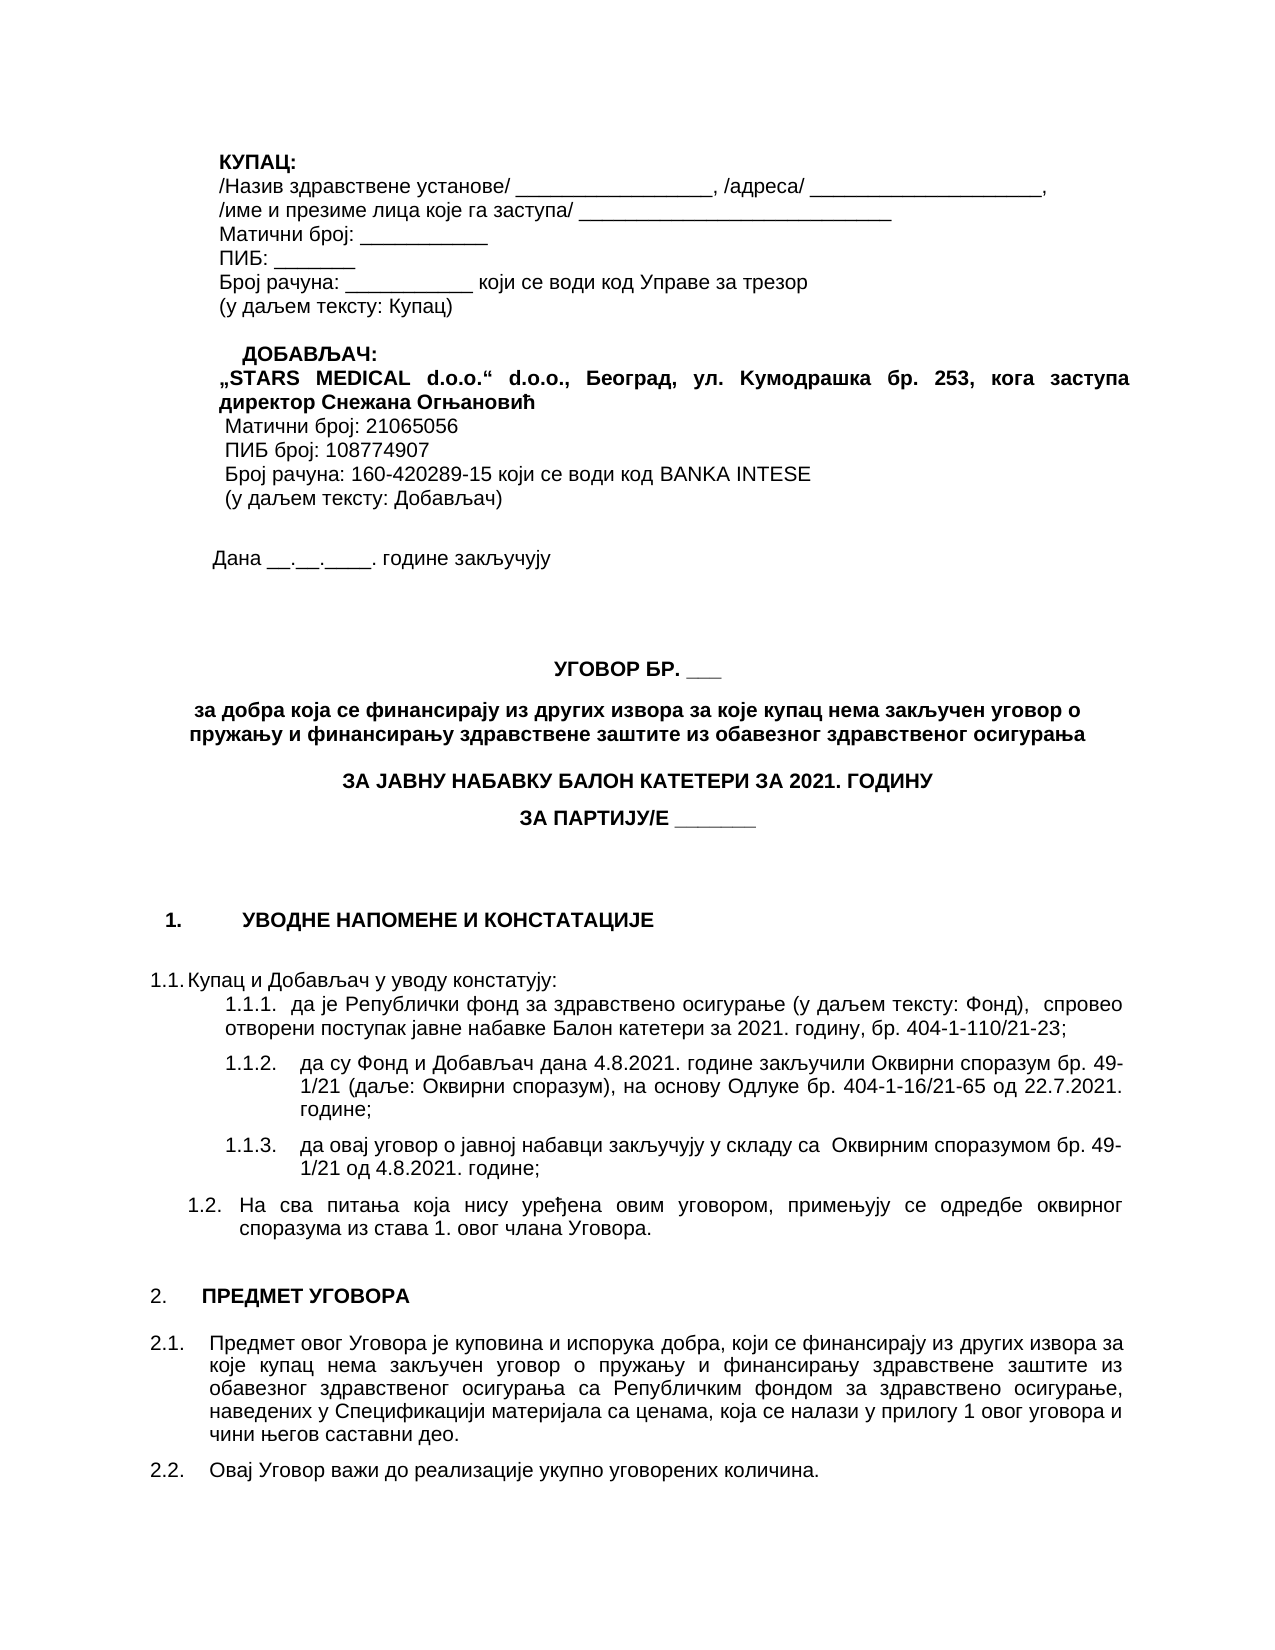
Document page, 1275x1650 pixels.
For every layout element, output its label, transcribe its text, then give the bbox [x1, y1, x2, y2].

text Матични број: 21065056 [219, 413, 1130, 437]
text (у даљем тексту: Купац) [219, 294, 1125, 318]
text УГОВОР БР. ___ [150, 658, 1125, 681]
list Овај Уговор важи до реализације укупно уговорених количина. [150, 1460, 1124, 1482]
text КУПАЦ: [219, 150, 1125, 174]
text /Назив здравствене установе/ _________________, /адреса/ ____________________, /име и презиме лица које га заступа/ ___________________________ [219, 174, 1079, 222]
list УВОДНЕ НАПОМЕНЕ И КОНСТАТАЦИЈЕ [165, 909, 1124, 932]
list Предмет овог Уговора је куповина и испорука добра, који се финансирају из других извора за које купац нема закључен уговор о пружању и финансирању здравствене заштите из обавезног здравственог осигурања са Републичким фондом за здравствено осигурање, наведених у Спецификацији материјала са ценама, која се налази у прилогу 1 овог уговора и чини његов саставни део. [150, 1332, 1124, 1446]
text ЗА ПАРТИЈУ/Е _______ [150, 806, 1125, 830]
text Матични број: ___________ [219, 222, 1125, 246]
list На сва питања која нису уређена овим уговором, примењују се одредбе оквирног споразума из става 1. овог члана Уговора. [187, 1194, 1124, 1240]
text ДОБАВЉАЧ: [219, 342, 1125, 366]
list ПРЕДМЕТ УГОВОРА [150, 1285, 1124, 1308]
list да овај уговор о јавној набавци закључују у складу са Оквирним споразумом бр. 49-1/21 од 4.8.2021. године; [225, 1134, 1123, 1180]
text за добра која се финансирају из других извора за које купац нема закључен уговор о пружању и финансирању здравствене заштите из обавезног здравственог осигурања [150, 697, 1125, 745]
text ЗА ЈАВНУ НАБАВКУ БАЛОН КАТЕТЕРИ ЗА 2021. ГОДИНУ [150, 769, 1125, 793]
text Дана __.__.____. године закључују [212, 546, 1125, 570]
text Број рачуна: ___________ који се води код Управе за трезор [219, 270, 1125, 294]
text „STARS MEDICAL d.o.o.“ d.o.o., Београд, ул. Kумодрашка бр. 253, кога заступа директор Снежана Огњановић [219, 366, 1130, 413]
text (у даљем тексту: Добављач) [219, 485, 1130, 509]
list да су Фонд и Добављач дана 4.8.2021. године закључили Оквирни споразум бр. 49-1/21 (даље: Оквирни споразум), на основу Одлуке бр. 404-1-16/21-65 од 22.7.2021. године; [225, 1052, 1123, 1121]
text ПИБ број: 108774907 [219, 437, 1130, 461]
list Купац и Добављач у уводу констатују: [150, 969, 1124, 992]
text 1.1.1. да је Републички фонд за здравствено осигурање (у даљем тексту: Фонд), спровео отворени поступак јавне набавке Балон катетери за 2021. годину, бр. 404-1-110/21-23; [225, 992, 1124, 1040]
text Број рачуна: 160-420289-15 који се води код BANKA INTESE [219, 461, 1130, 485]
text ПИБ: _______ [219, 246, 1125, 270]
